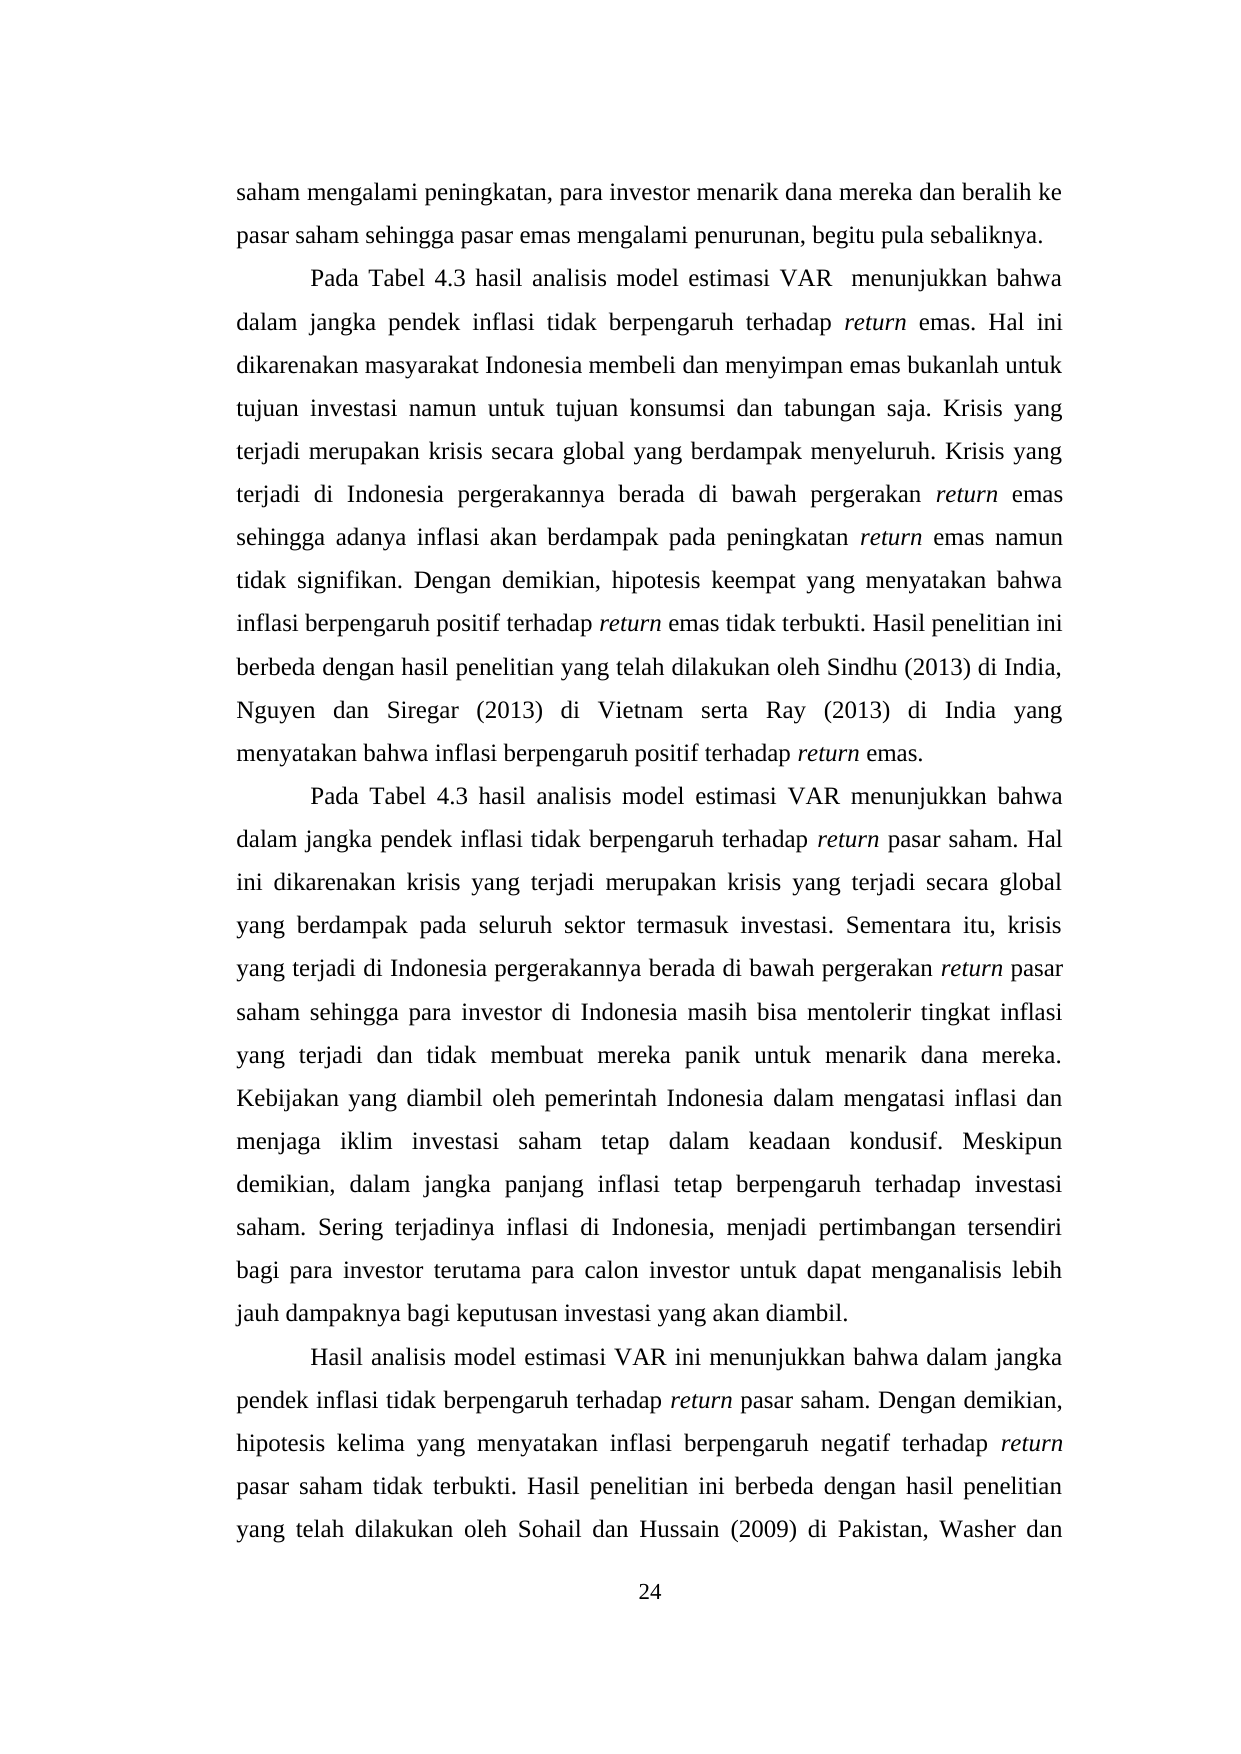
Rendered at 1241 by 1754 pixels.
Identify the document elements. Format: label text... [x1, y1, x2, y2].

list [236, 1342, 1063, 1543]
list Pada Tabel 4.3 hasil analisis model estimasi VAR menunjukkan bahwa dalam jangka pendek inflasi tidak berpengaruh terhadap return pasar saham. Hal ini dikarenakan krisis yang terjadi merupakan krisis yang terjadi secara global yang berdampak pada seluruh sektor termasuk investasi. Sementara itu, krisis yang terjadi di Indonesia pergerakannya berada di bawah pergerakan return pasar saham sehingga para investor di Indonesia masih bisa mentolerir tingkat inflasi yang terjadi dan tidak membuat mereka panik untuk menarik dana mereka. Kebijakan yang diambil oleh pemerintah Indonesia dalam mengatasi inflasi dan menjaga iklim investasi saham tetap dalam keadaan kondusif. Meskipun demikian, dalam jangka panjang inflasi tetap berpengaruh terhadap investasi saham. Sering terjadinya inflasi di Indonesia, menjadi pertimbangan tersendiri bagi para investor terutama para calon investor untuk dapat menganalisis lebih jauh dampaknya bagi keputusan investasi yang akan diambil. [236, 781, 1063, 1327]
list Pada Tabel 4.3 hasil analisis model estimasi VAR menunjukkan bahwa dalam jangka pendek inflasi tidak berpengaruh terhadap return emas. Hal ini dikarenakan masyarakat Indonesia membeli dan menyimpan emas bukanlah untuk tujuan investasi namun untuk tujuan konsumsi dan tabungan saja. Krisis yang terjadi merupakan krisis secara global yang berdampak menyeluruh. Krisis yang terjadi di Indonesia pergerakannya berada di bawah pergerakan return emas sehingga adanya inflasi akan berdampak pada peningkatan return emas namun tidak signifikan. Dengan demikian, hipotesis keempat yang menyatakan bahwa inflasi berpengaruh positif terhadap return emas tidak terbukti. Hasil penelitian ini berbeda dengan hasil penelitian yang telah dilakukan oleh Sindhu (2013) di India, Nguyen dan Siregar (2013) di Vietnam serta Ray (2013) di India yang menyatakan bahwa inflasi berpengaruh positif terhadap return emas. [236, 263, 1063, 767]
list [236, 177, 1063, 249]
